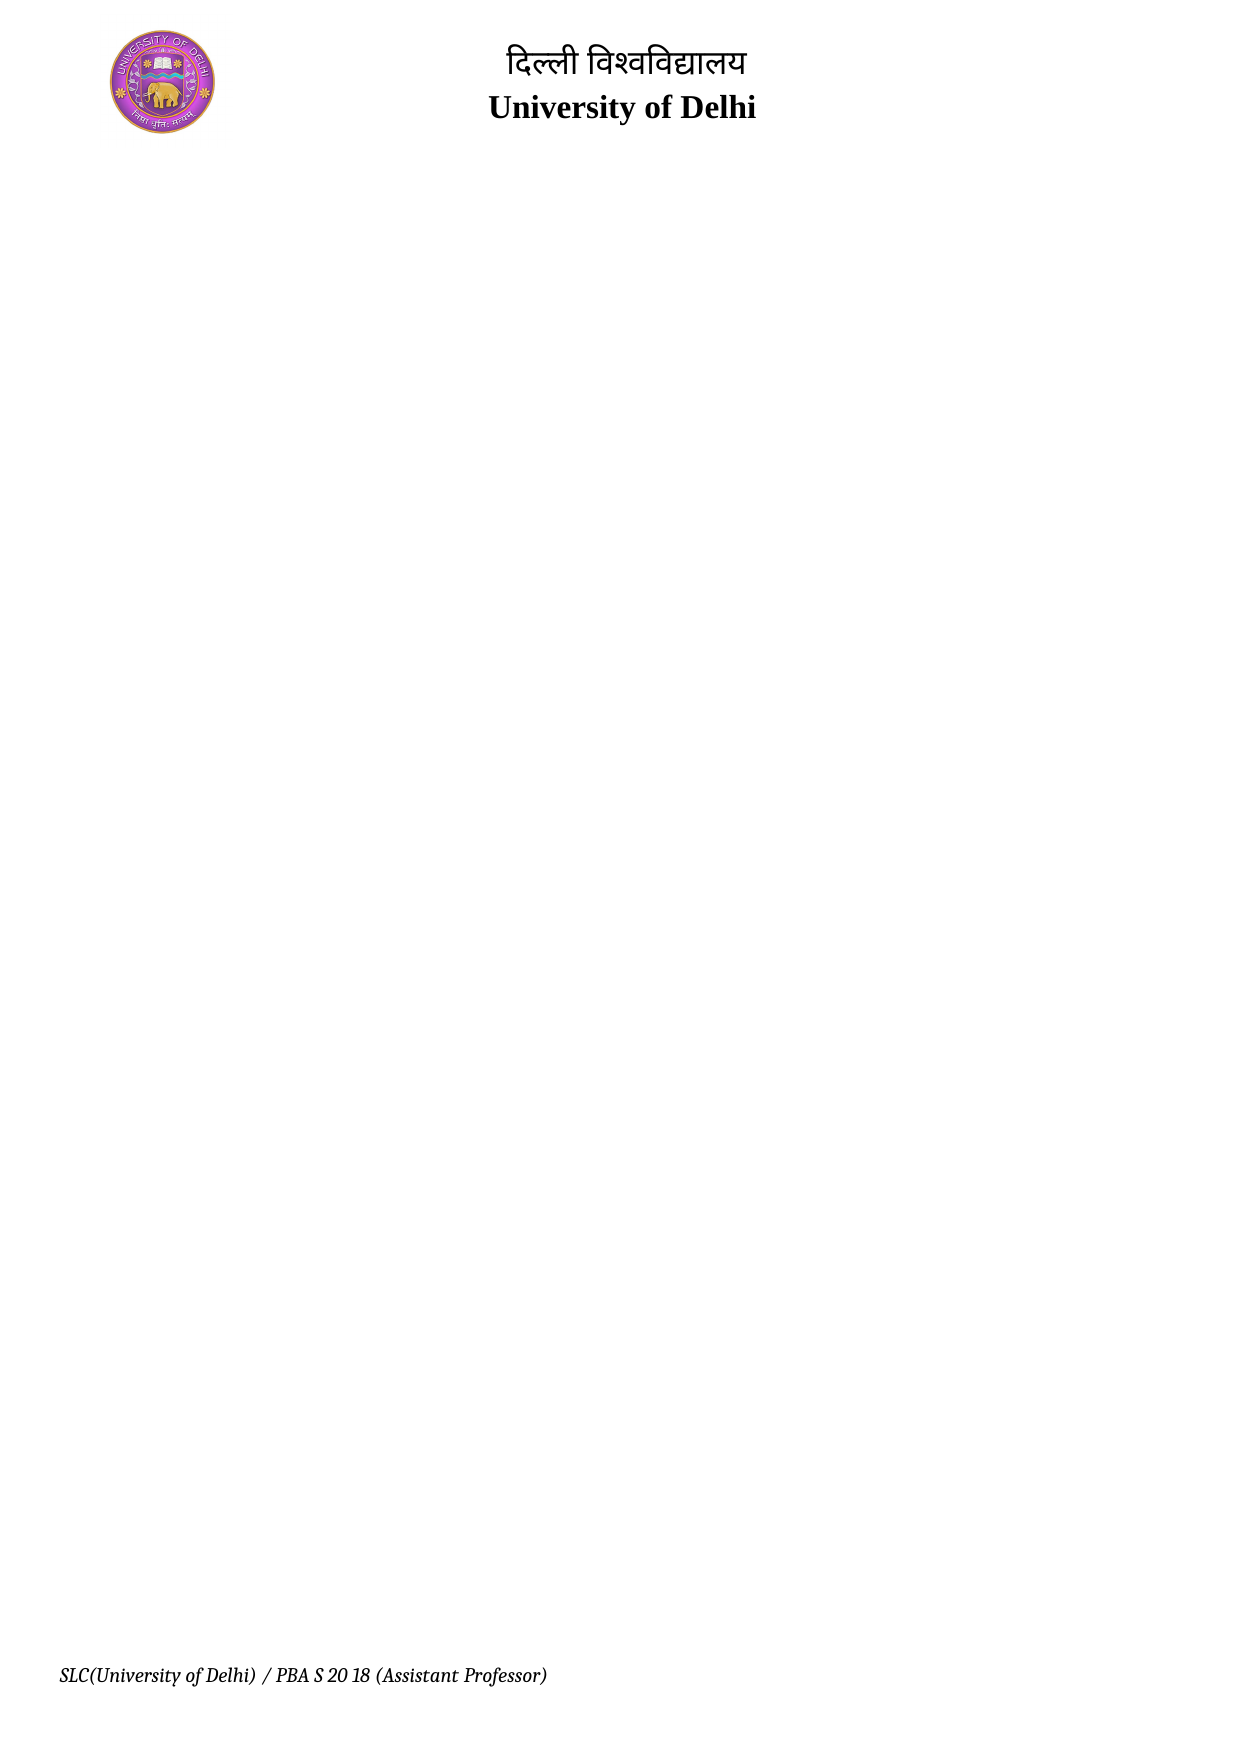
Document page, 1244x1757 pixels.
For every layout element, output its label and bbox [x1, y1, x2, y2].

picture [100, 14, 233, 148]
